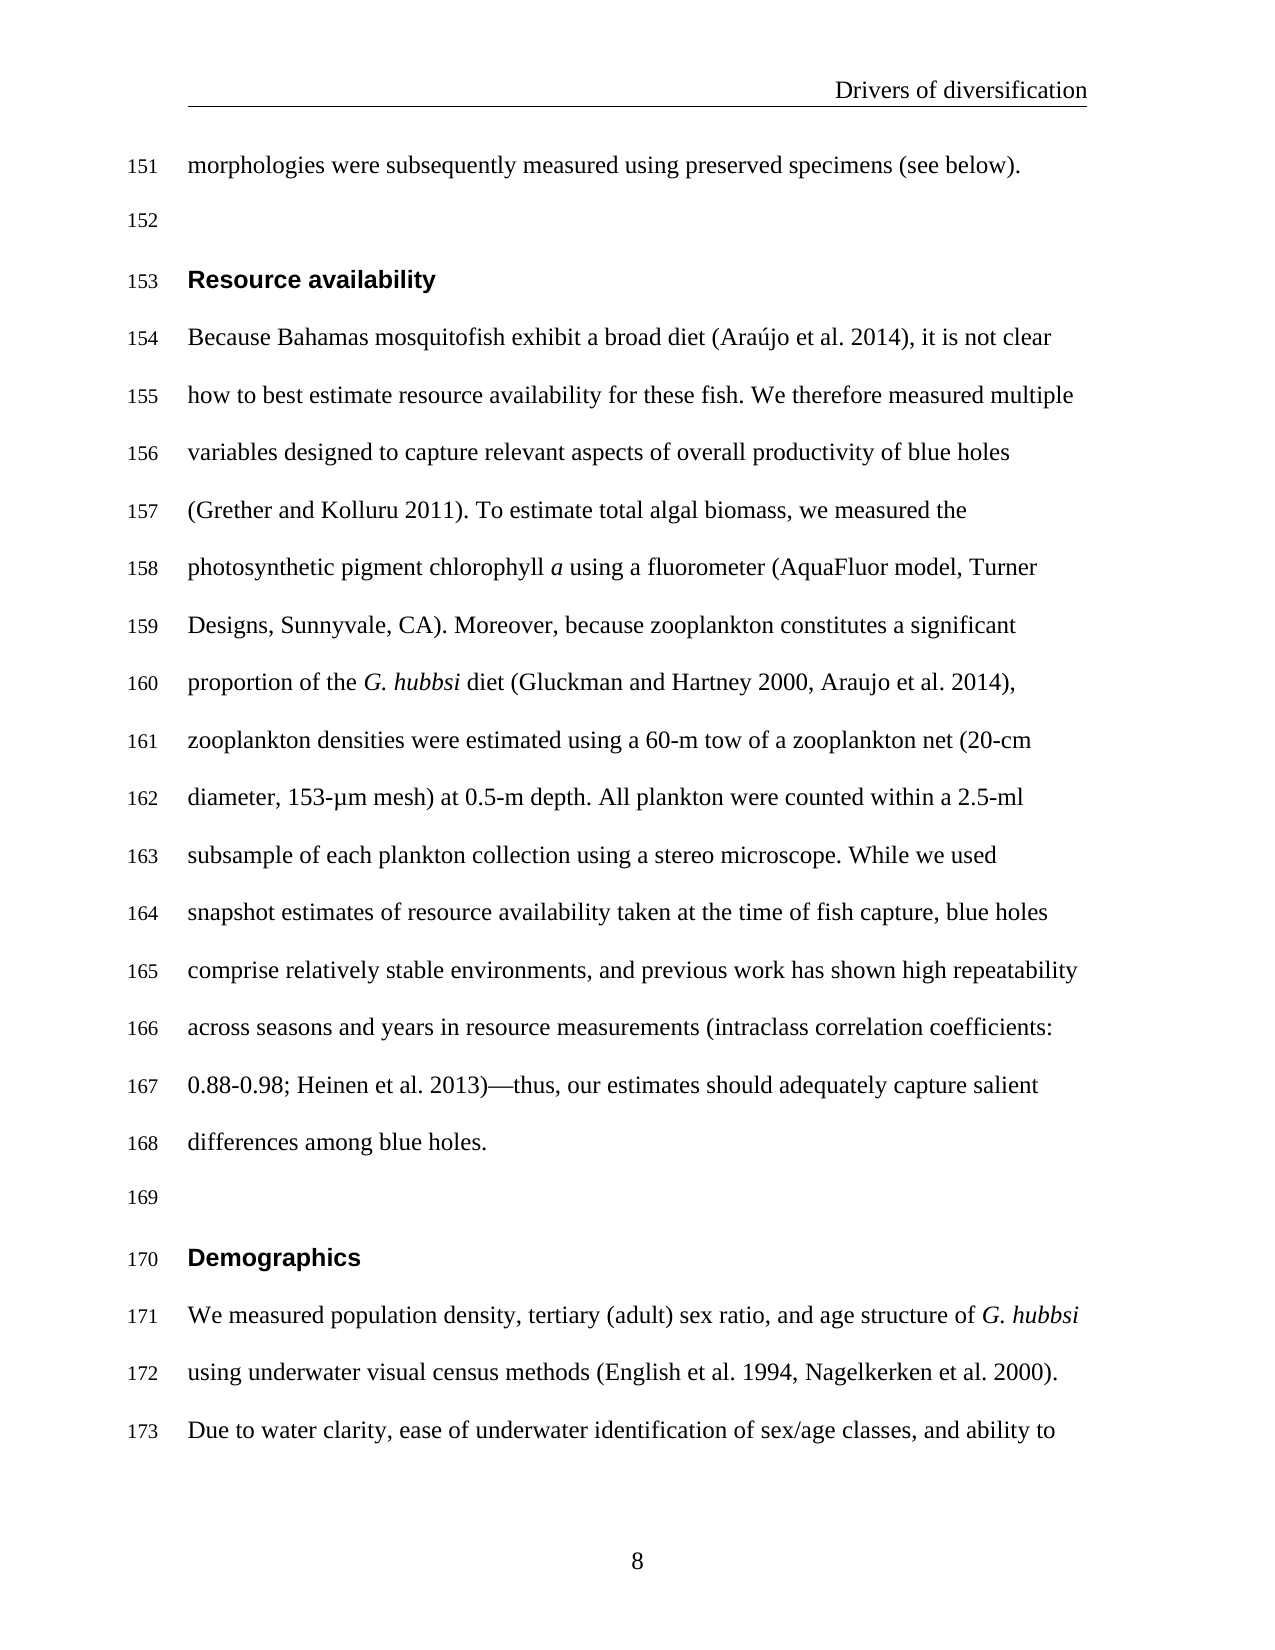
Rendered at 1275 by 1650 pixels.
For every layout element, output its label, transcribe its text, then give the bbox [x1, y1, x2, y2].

text Demographics [187, 1242, 1087, 1271]
text Because Bahamas mosquitofish exhibit a broad diet (Araújo et al. 2014), it is not clear how to best estimate resource availability for these fish. We therefore measured multiple variables designed to capture relevant aspects of overall productivity of blue holes (Grether and Kolluru 2011). To estimate total algal biomass, we measured the photosynthetic pigment chlorophyll a using a fluorometer (AquaFluor model, Turner Designs, Sunnyvale, CA). Moreover, because zooplankton constitutes a significant proportion of the G. hubbsi diet (Gluckman and Hartney 2000, Araujo et al. 2014), zooplankton densities were estimated using a 60-m tow of a zooplankton net (20-cm diameter, 153-µm mesh) at 0.5-m depth. All plankton were counted within a 2.5-ml subsample of each plankton collection using a stereo microscope. While we used snapshot estimates of resource availability taken at the time of fish capture, blue holes comprise relatively stable environments, and previous work has shown high repeatability across seasons and years in resource measurements (intraclass correlation coefficients: 0.88-0.98; Heinen et al. 2013)—thus, our estimates should adequately capture salient differences among blue holes. [187, 322, 1087, 1156]
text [187, 150, 1087, 179]
text Resource availability [187, 265, 1087, 294]
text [187, 1300, 1087, 1444]
